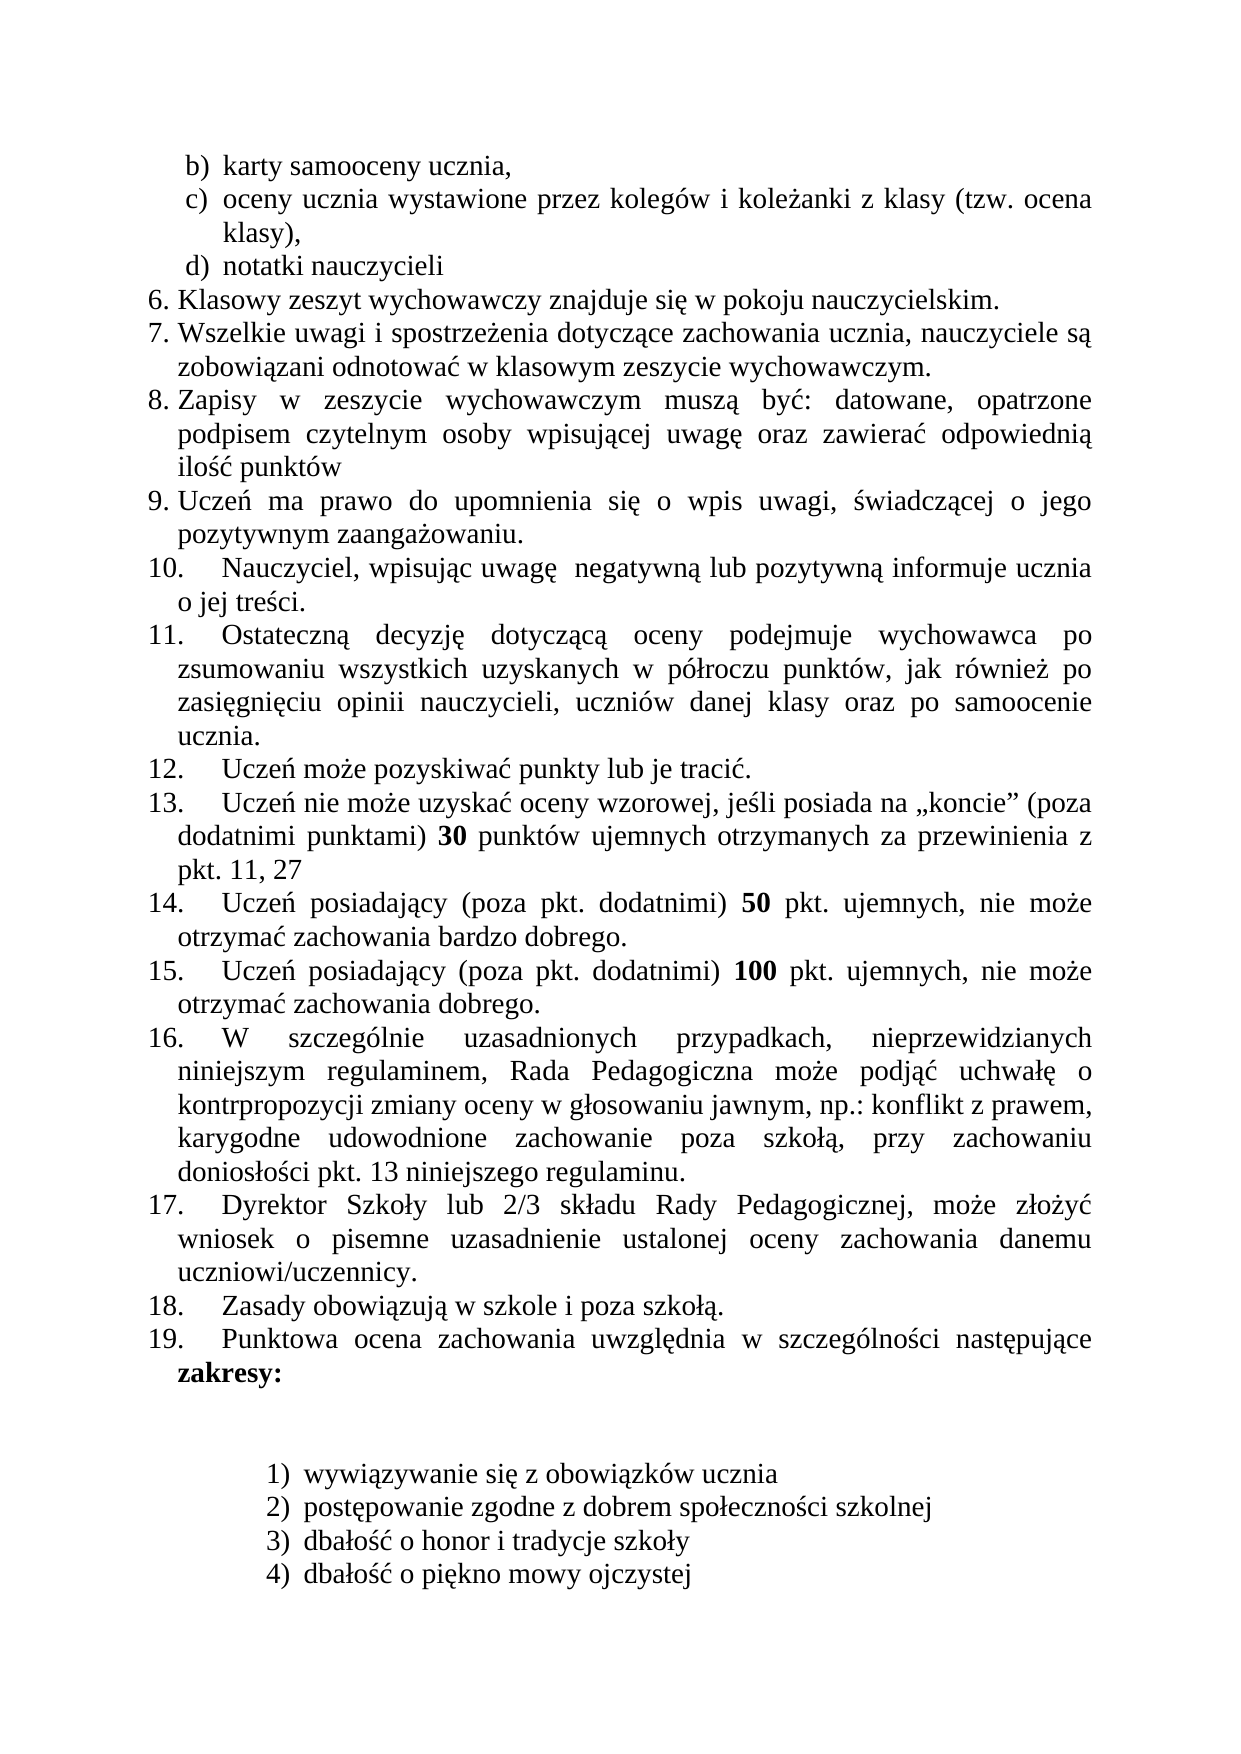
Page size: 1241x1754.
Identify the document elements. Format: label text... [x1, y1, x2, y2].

list Dyrektor Szkoły lub 2/3 składu Rady Pedagogicznej, może złożyć wniosek o pisemne uzasadnienie ustalonej oceny zachowania danemu uczniowi/uczennicy. [148, 1187, 1093, 1288]
list Zapisy w zeszycie wychowawczym muszą być: datowane, opatrzone podpisem czytelnym osoby wpisującej uwagę oraz zawierać odpowiednią ilość punktów [148, 382, 1093, 483]
list Uczeń nie może uzyskać oceny wzorowej, jeśli posiada na „koncie” (poza dodatnimi punktami) 30 punktów ujemnych otrzymanych za przewinienia z pkt. 11, 27 [148, 785, 1093, 886]
list notatki nauczycieli [185, 248, 1093, 282]
list Uczeń może pozyskiwać punkty lub je tracić. [148, 751, 1093, 785]
list karty samooceny ucznia, [185, 148, 1093, 181]
list oceny ucznia wystawione przez kolegów i koleżanki z klasy (tzw. ocena klasy), [185, 181, 1093, 248]
list Ostateczną decyzję dotyczącą oceny podejmuje wychowawca po zsumowaniu wszystkich uzyskanych w półroczu punktów, jak również po zasięgnięciu opinii nauczycieli, uczniów danej klasy oraz po samoocenie ucznia. [148, 617, 1093, 751]
list Uczeń posiadający (poza pkt. dodatnimi) 50 pkt. ujemnych, nie może otrzymać zachowania bardzo dobrego. [148, 886, 1093, 953]
list Wszelkie uwagi i spostrzeżenia dotyczące zachowania ucznia, nauczyciele są zobowiązani odnotować w klasowym zeszycie wychowawczym. [148, 315, 1093, 382]
list Zasady obowiązują w szkole i poza szkołą. [148, 1288, 1093, 1322]
list Punktowa ocena zachowania uwzględnia w szczególności następujące zakresy: [148, 1322, 1093, 1389]
list wywiązywanie się z obowiązków ucznia [266, 1456, 1093, 1489]
list W szczególnie uzasadnionych przypadkach, nieprzewidzianych niniejszym regulaminem, Rada Pedagogiczna może podjąć uchwałę o kontrpropozycji zmiany oceny w głosowaniu jawnym, np.: konflikt z prawem, karygodne udowodnione zachowanie poza szkołą, przy zachowaniu doniosłości pkt. 13 niniejszego regulaminu. [148, 1020, 1093, 1187]
list Uczeń ma prawo do upomnienia się o wpis uwagi, świadczącej o jego pozytywnym zaangażowaniu. [148, 483, 1093, 550]
list Nauczyciel, wpisując uwagę negatywną lub pozytywną informuje ucznia o jej treści. [148, 550, 1093, 617]
list dbałość o honor i tradycje szkoły [266, 1523, 1093, 1556]
list Klasowy zeszyt wychowawczy znajduje się w pokoju nauczycielskim. [148, 282, 1093, 315]
list Uczeń posiadający (poza pkt. dodatnimi) 100 pkt. ujemnych, nie może otrzymać zachowania dobrego. [148, 953, 1093, 1020]
list dbałość o piękno mowy ojczystej [266, 1556, 1093, 1590]
list postępowanie zgodne z dobrem społeczności szkolnej [266, 1489, 1093, 1523]
